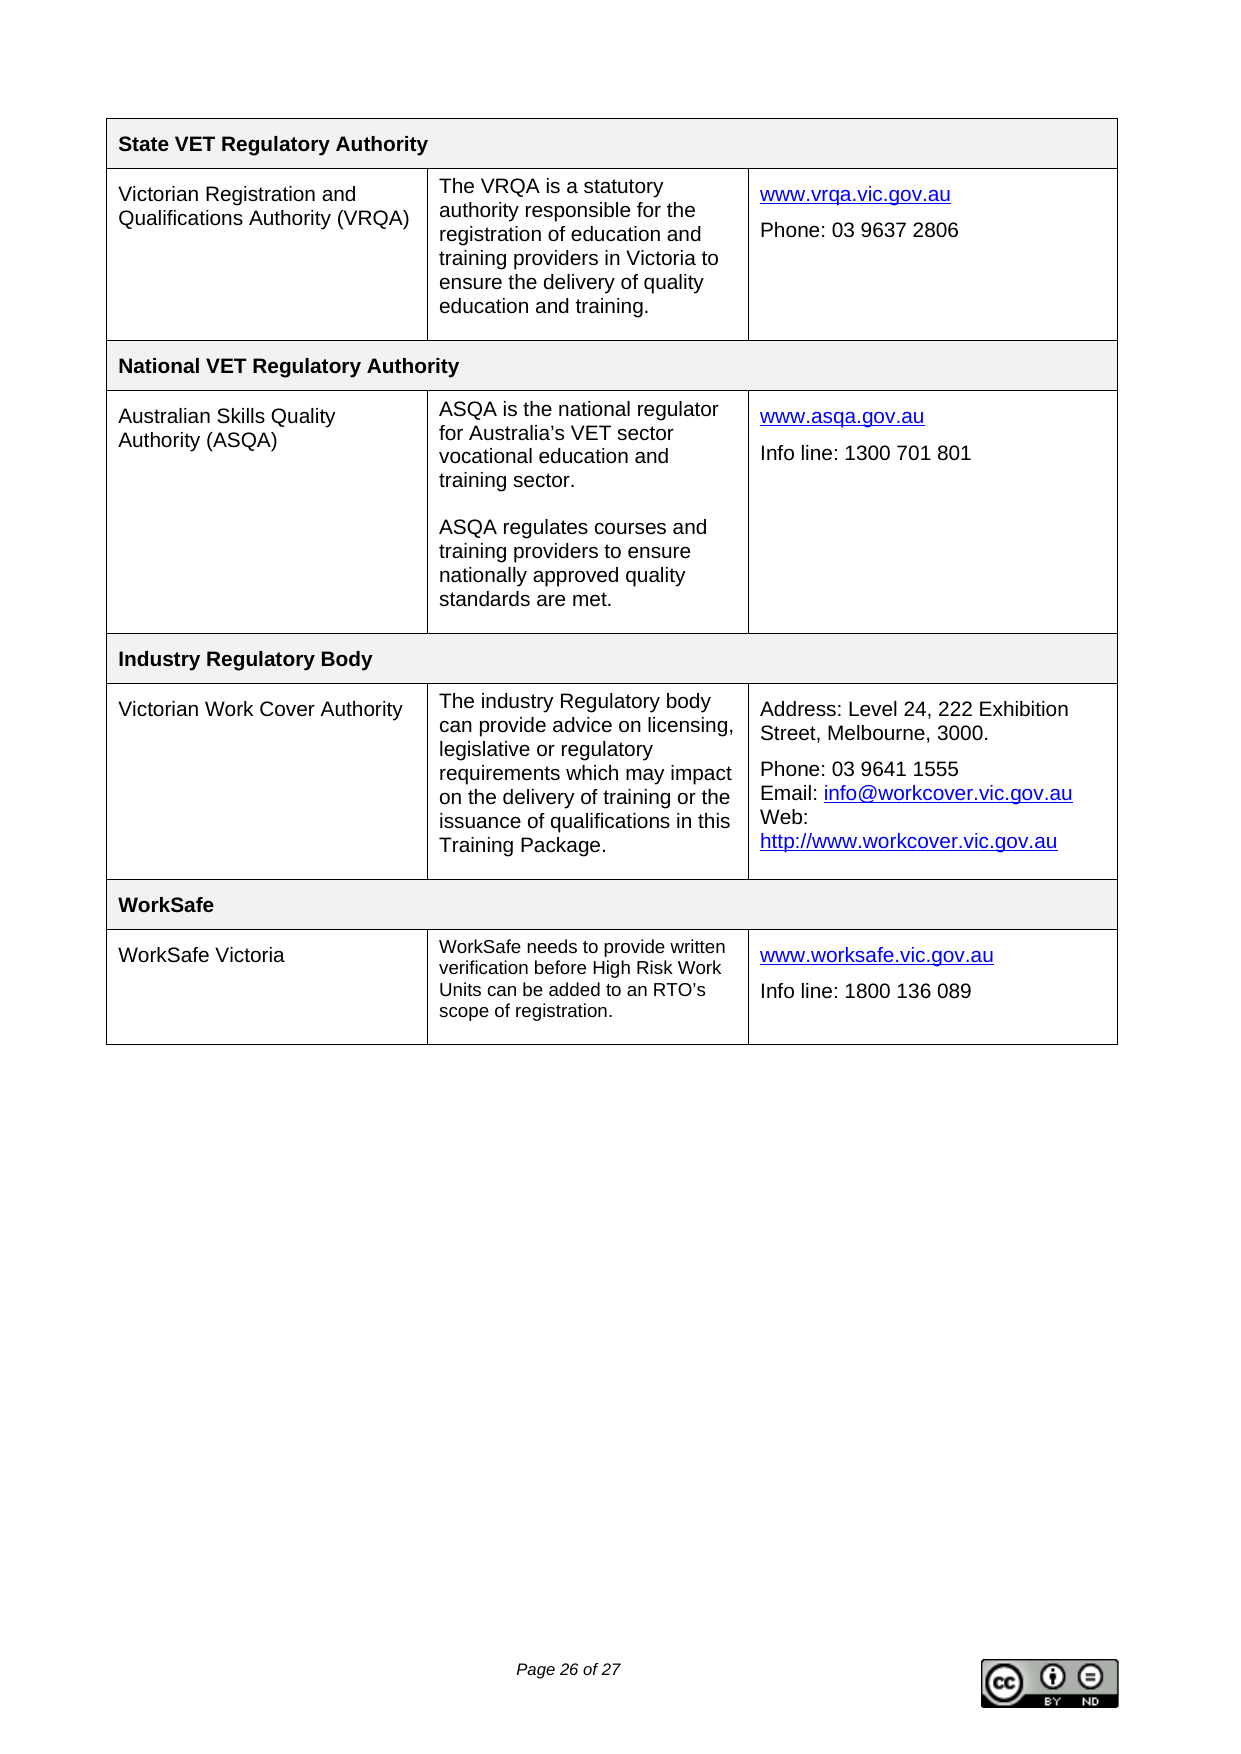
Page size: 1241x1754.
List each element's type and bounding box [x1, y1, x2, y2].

picture [981, 1659, 1119, 1706]
